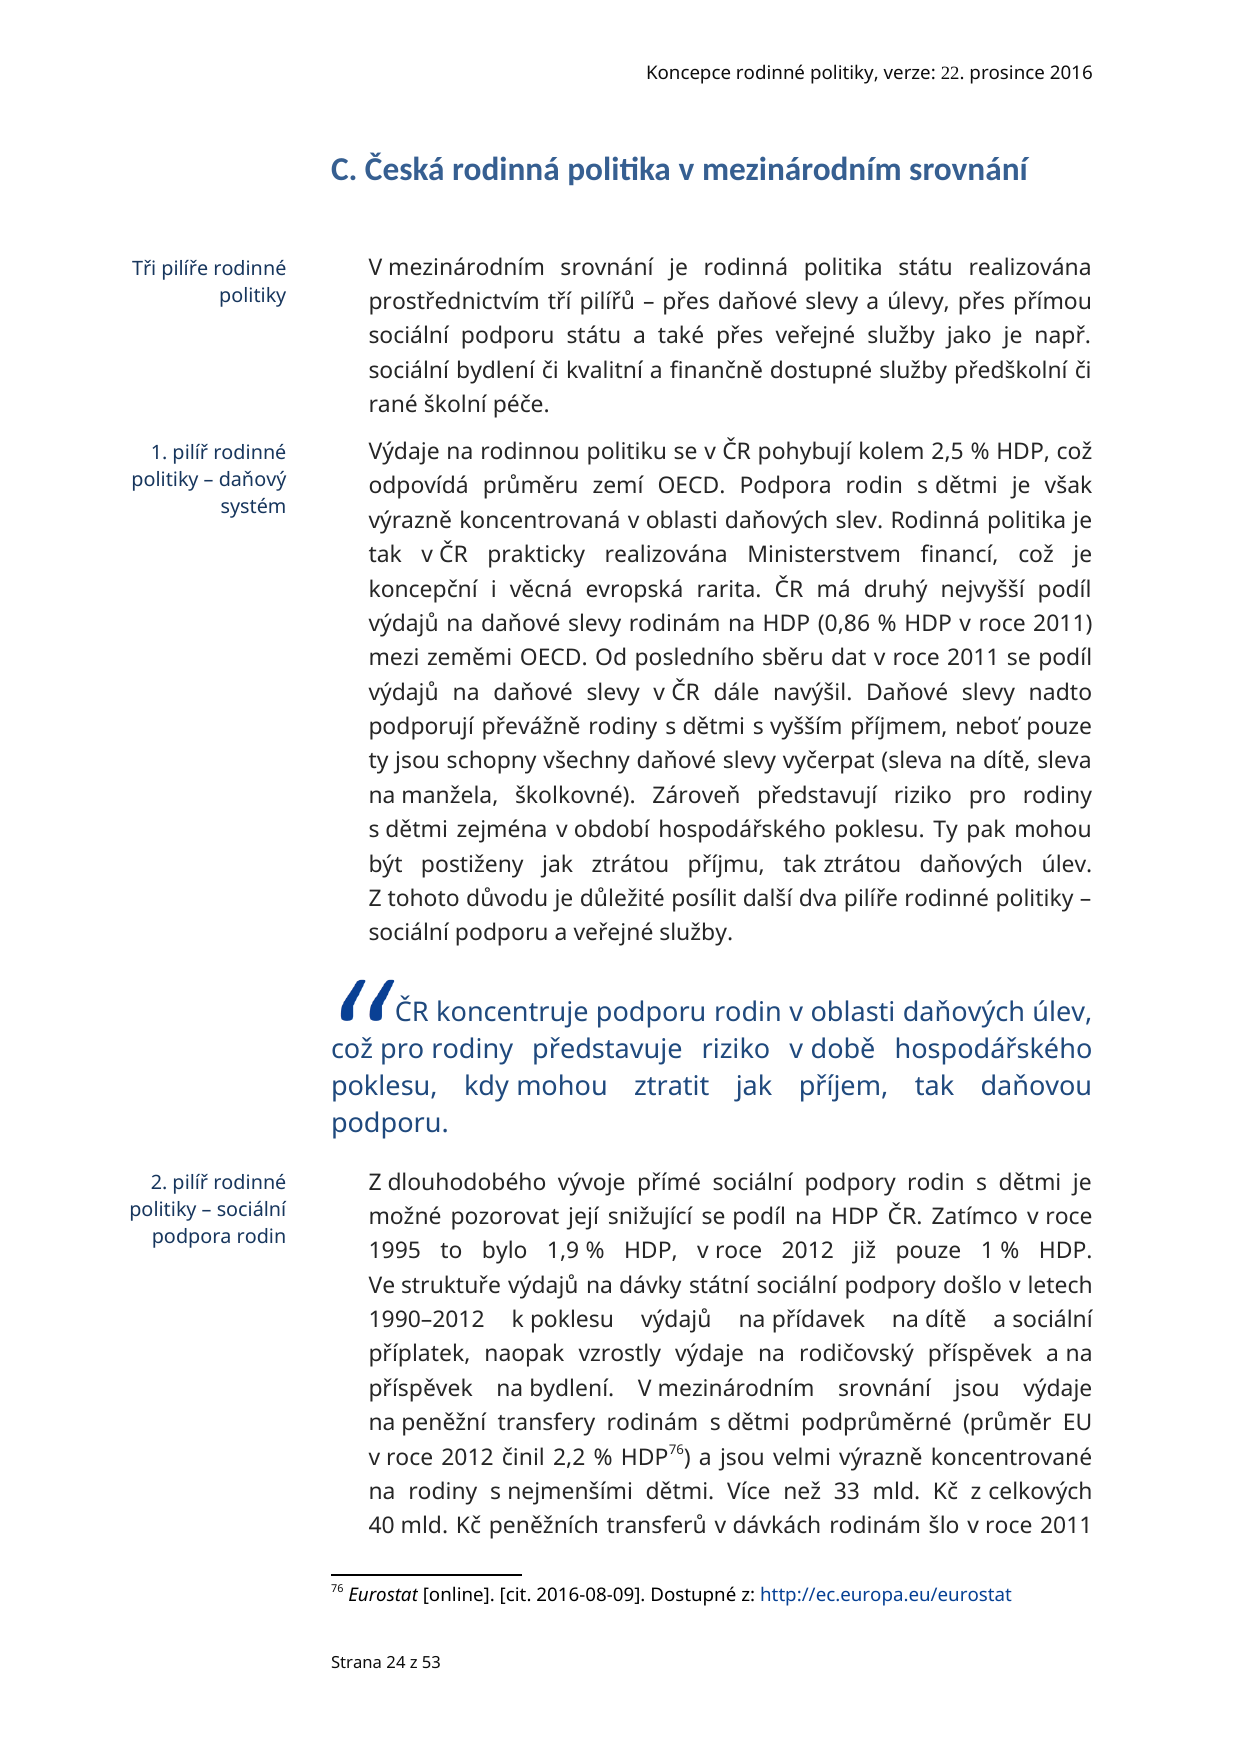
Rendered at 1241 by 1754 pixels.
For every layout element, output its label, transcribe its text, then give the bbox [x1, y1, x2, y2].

text ČR koncentruje podporu rodin v oblasti daňových úlev, což pro rodiny představuje riziko v době hospodářského poklesu, kdy mohou ztratit jak příjem, tak daňovou podporu. [331, 976, 1092, 1140]
text Tři pilíře rodinné politiky [81, 254, 286, 308]
subtitle C. Česká rodinná politika v mezinárodním srovnání [331, 148, 1084, 188]
text 2. pilíř rodinné politiky – sociální podpora rodin [81, 1169, 286, 1249]
text 1. pilíř rodinné politiky – daňový systém [81, 438, 286, 519]
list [368, 1165, 1092, 1540]
list Výdaje na rodinnou politiku se v ČR pohybují kolem 2,5 % HDP, což odpovídá průměru zemí OECD. Podpora rodin s dětmi je však výrazně koncentrovaná v oblasti daňových slev. Rodinná politika je tak v ČR prakticky realizována Ministerstvem financí, což je koncepční i věcná evropská rarita. ČR má druhý nejvyšší podíl výdajů na daňové slevy rodinám na HDP (0,86 % HDP v roce 2011) mezi zeměmi OECD. Od posledního sběru dat v roce 2011 se podíl výdajů na daňové slevy v ČR dále navýšil. Daňové slevy nadto podporují převážně rodiny s dětmi s vyšším příjmem, neboť pouze ty jsou schopny všechny daňové slevy vyčerpat (sleva na dítě, sleva na manžela, školkovné). Zároveň představují riziko pro rodiny s dětmi zejména v období hospodářského poklesu. Ty pak mohou být postiženy jak ztrátou příjmu, tak ztrátou daňových úlev. Z tohoto důvodu je důležité posílit další dva pilíře rodinné politiky – sociální podporu a veřejné služby. [368, 435, 1092, 948]
list V mezinárodním srovnání je rodinná politika státu realizována prostřednictvím tří pilířů – přes daňové slevy a úlevy, přes přímou sociální podporu státu a také přes veřejné služby jako je např. sociální bydlení či kvalitní a finančně dostupné služby předškolní či rané školní péče. [368, 251, 1092, 419]
picture [330, 975, 395, 1022]
